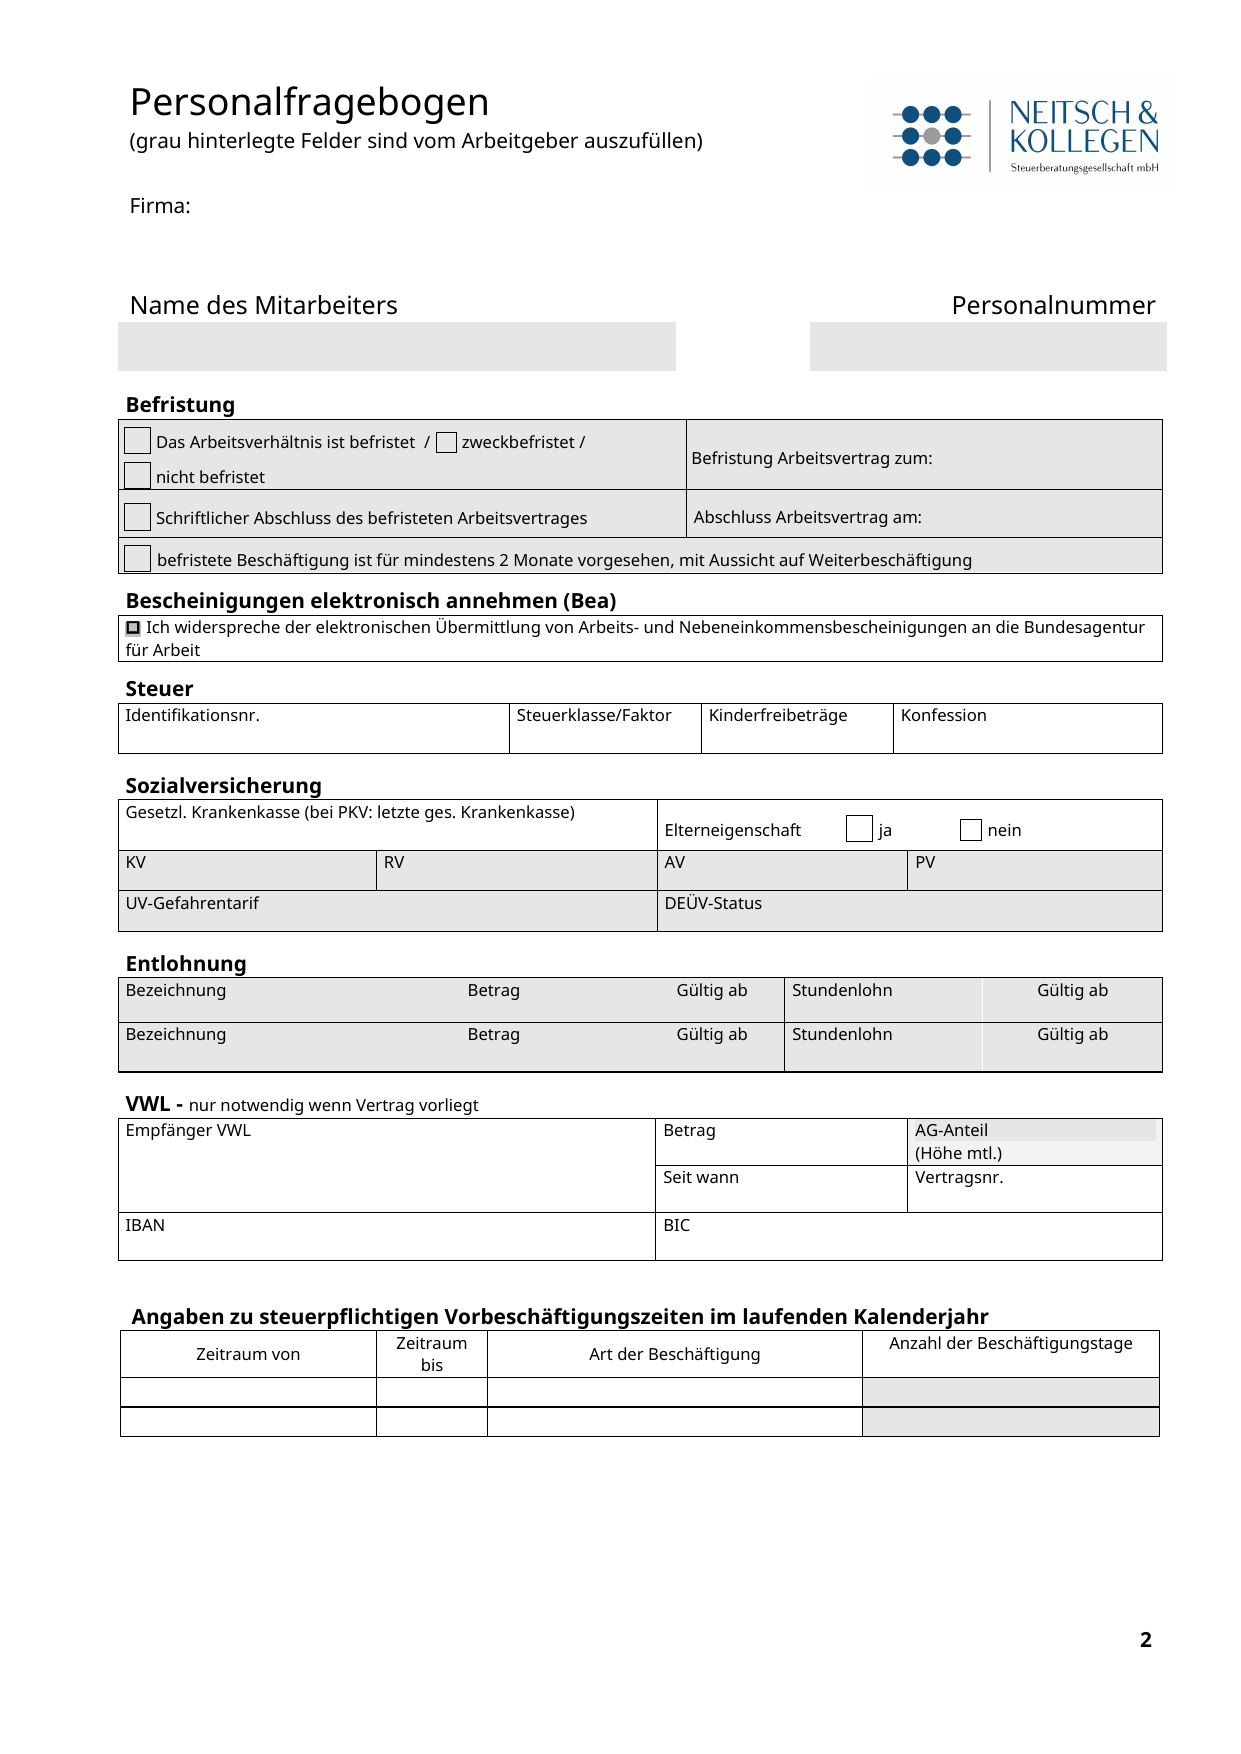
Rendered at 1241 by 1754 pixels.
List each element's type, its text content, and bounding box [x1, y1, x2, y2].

table_cell Stundenlohn [785, 978, 982, 1022]
table_cell Empfänger VWL [119, 1119, 655, 1212]
table_header Angaben zu steuerpflichtigen Vorbeschäftigungszeiten im laufenden Kalenderjahr [120, 1285, 1159, 1330]
table_cell Befristung Arbeitsvertrag zum: [687, 420, 1162, 489]
table_cell Gültig ab [639, 1023, 784, 1071]
table_cell Bezeichnung [119, 1023, 460, 1071]
table_cell befristete Beschäftigung ist für mindestens 2 Monate vorgesehen, mit Aussicht auf Weiterbeschäftigung [119, 538, 1162, 572]
table_cell Gültig ab [639, 978, 784, 1022]
table_cell AV [658, 851, 907, 890]
table_cell Gültig ab [983, 1023, 1162, 1071]
table_cell [121, 1408, 376, 1436]
table_cell BIC [656, 1213, 1162, 1260]
table_cell Vertragsnr. [908, 1166, 1162, 1212]
table_cell PV [908, 851, 1162, 890]
table_cell Art der Beschäftigung [488, 1331, 862, 1377]
table_header Befristung [118, 378, 1163, 419]
picture [867, 75, 1174, 192]
table_cell Sozialversicherung [118, 754, 1163, 799]
table_cell Betrag [656, 1119, 907, 1165]
table_cell [121, 1378, 376, 1406]
table_cell Schriftlicher Abschluss des befristeten Arbeitsvertrages [119, 490, 686, 537]
table_cell [377, 1378, 487, 1406]
table_cell Seit wann [656, 1166, 907, 1212]
table_cell Anzahl der Beschäftigungstage [863, 1331, 1159, 1377]
table_cell Gesetzl. Krankenkasse (bei PKV: letzte ges. Krankenkasse) [119, 800, 657, 849]
table_cell Steuer [118, 662, 1163, 703]
table_cell DEÜV-Status [658, 891, 1162, 931]
table_cell [488, 1378, 862, 1406]
table_cell Zeitraum von [121, 1331, 376, 1377]
table_cell RV [377, 851, 657, 890]
table_cell Betrag [460, 1023, 639, 1071]
table_cell Ich widerspreche der elektronischen Übermittlung von Arbeits- und Nebeneinkommensbescheinigungen an die Bundesagentur für Arbeit [119, 616, 1162, 661]
table_cell Bescheinigungen elektronisch annehmen (Bea) [118, 574, 1163, 614]
table_cell [488, 1408, 862, 1436]
table_cell VWL - nur notwendig wenn Vertrag vorliegt [118, 1073, 1163, 1118]
table_cell Betrag [460, 978, 639, 1022]
table_cell Stundenlohn [785, 1023, 982, 1071]
table_cell Bezeichnung [119, 978, 460, 1022]
table_cell Zeitraum bis [377, 1331, 487, 1377]
table_cell Abschluss Arbeitsvertrag am: [687, 490, 1162, 537]
table_cell UV-Gefahrentarif [119, 891, 657, 931]
table_cell KV [119, 851, 376, 890]
table_cell IBAN [119, 1213, 655, 1260]
table_cell Das Arbeitsverhältnis ist befristet / zweckbefristet / nicht befristet [119, 420, 686, 489]
table_cell Entlohnung [118, 932, 1163, 977]
table_cell Identifikationsnr. [119, 704, 509, 753]
table_cell Kinderfreibeträge [702, 704, 893, 753]
table_cell [863, 1378, 1159, 1406]
table_cell Steuerklasse/Faktor [510, 704, 701, 753]
table_cell Konfession [894, 704, 1162, 753]
table_cell [377, 1408, 487, 1436]
table_cell Gültig ab [983, 978, 1162, 1022]
table_cell Elterneigenschaft ja nein [658, 800, 1162, 849]
table_cell [863, 1408, 1159, 1436]
table_cell AG-Anteil (Höhe mtl.) [908, 1119, 1162, 1165]
